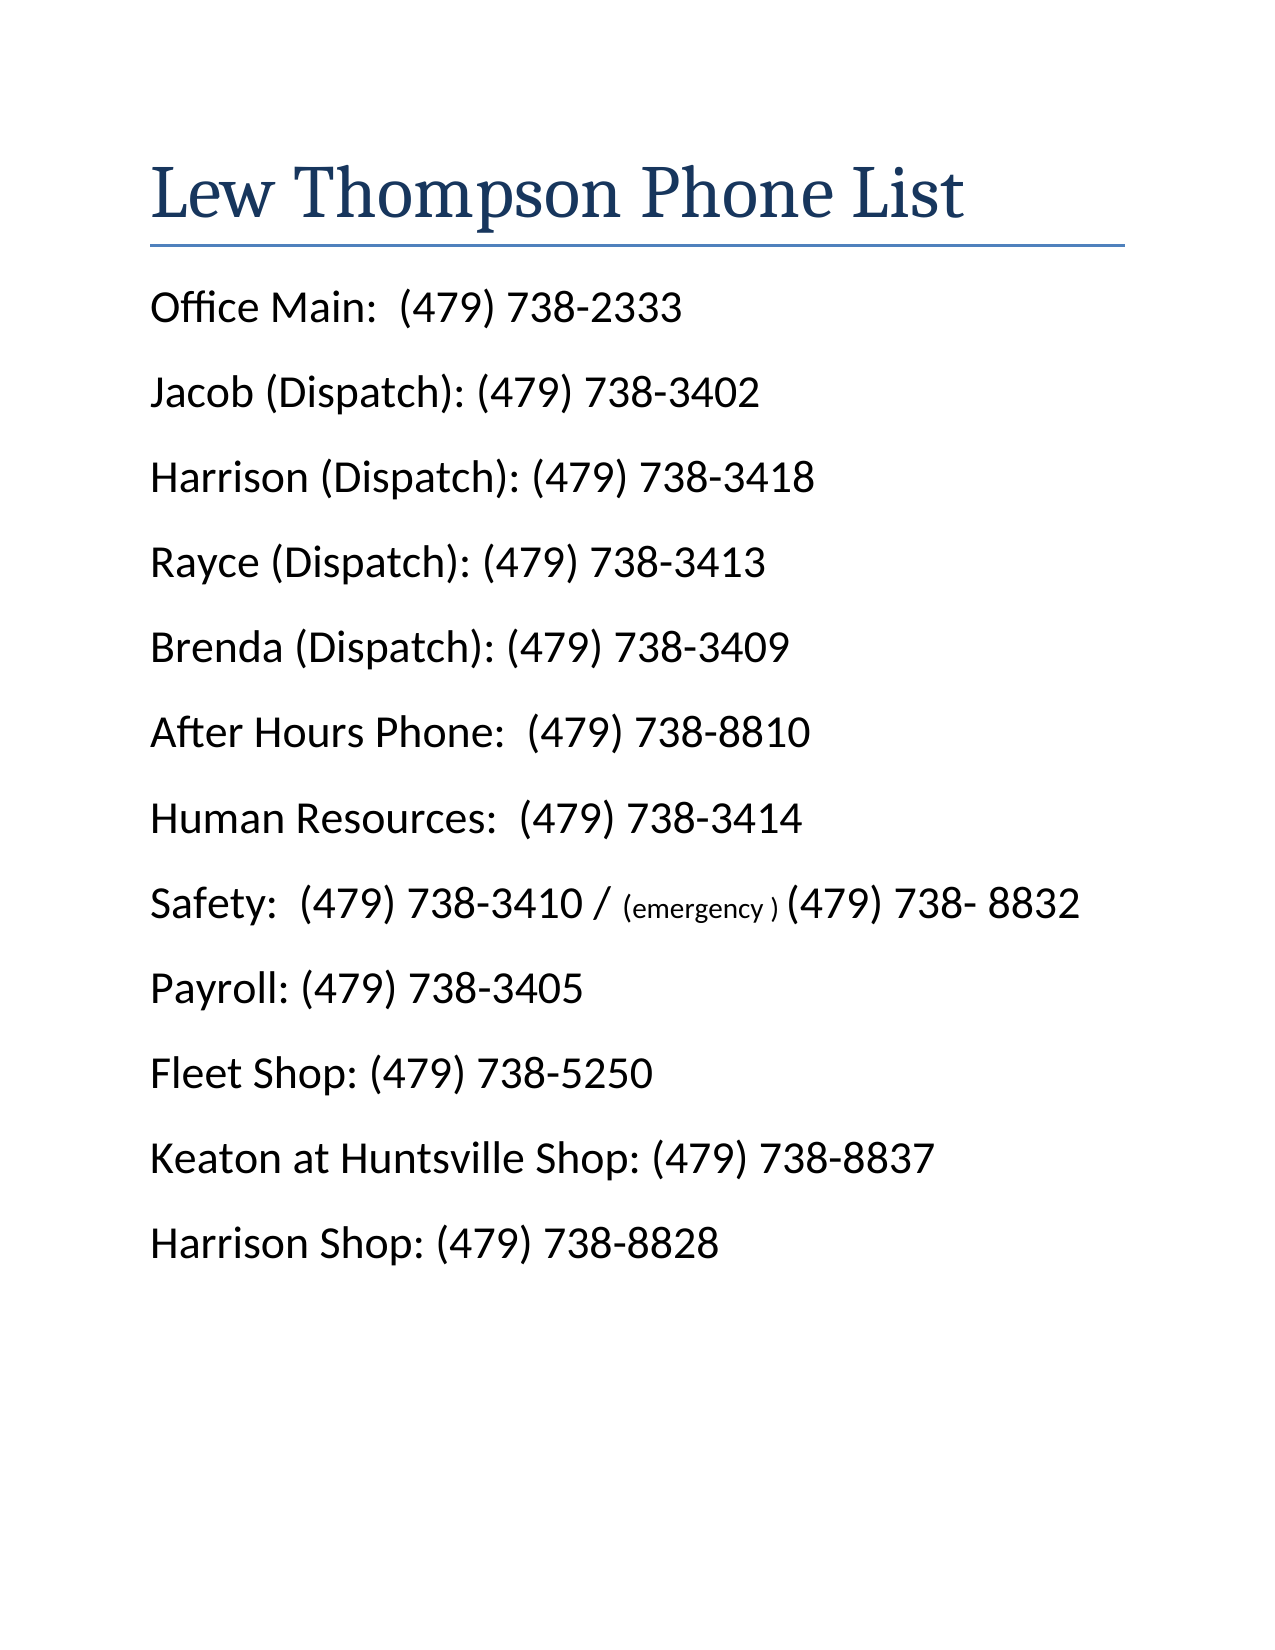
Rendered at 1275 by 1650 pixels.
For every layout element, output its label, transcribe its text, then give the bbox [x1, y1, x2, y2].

text Keaton at Huntsville Shop: (479) 738-8837 [150, 1129, 1125, 1185]
title Lew Thompson Phone List [150, 150, 1125, 244]
text Harrison Shop: (479) 738-8828 [150, 1214, 1125, 1270]
text After Hours Phone: (479) 738-8810 [150, 703, 1125, 759]
text Jacob (Dispatch): (479) 738-3402 [150, 363, 1125, 419]
text Rayce (Dispatch): (479) 738-3413 [150, 533, 1125, 589]
text Harrison (Dispatch): (479) 738-3418 [150, 448, 1125, 504]
text Fleet Shop: (479) 738-5250 [150, 1044, 1125, 1100]
text Human Resources: (479) 738-3414 [150, 788, 1125, 844]
text Safety: (479) 738-3410 / (emergency ) (479) 738- 8832 [150, 874, 1125, 929]
text Payroll: (479) 738-3405 [150, 959, 1125, 1015]
text Office Main: (479) 738-2333 [150, 278, 1125, 334]
text Brenda (Dispatch): (479) 738-3409 [150, 618, 1125, 674]
